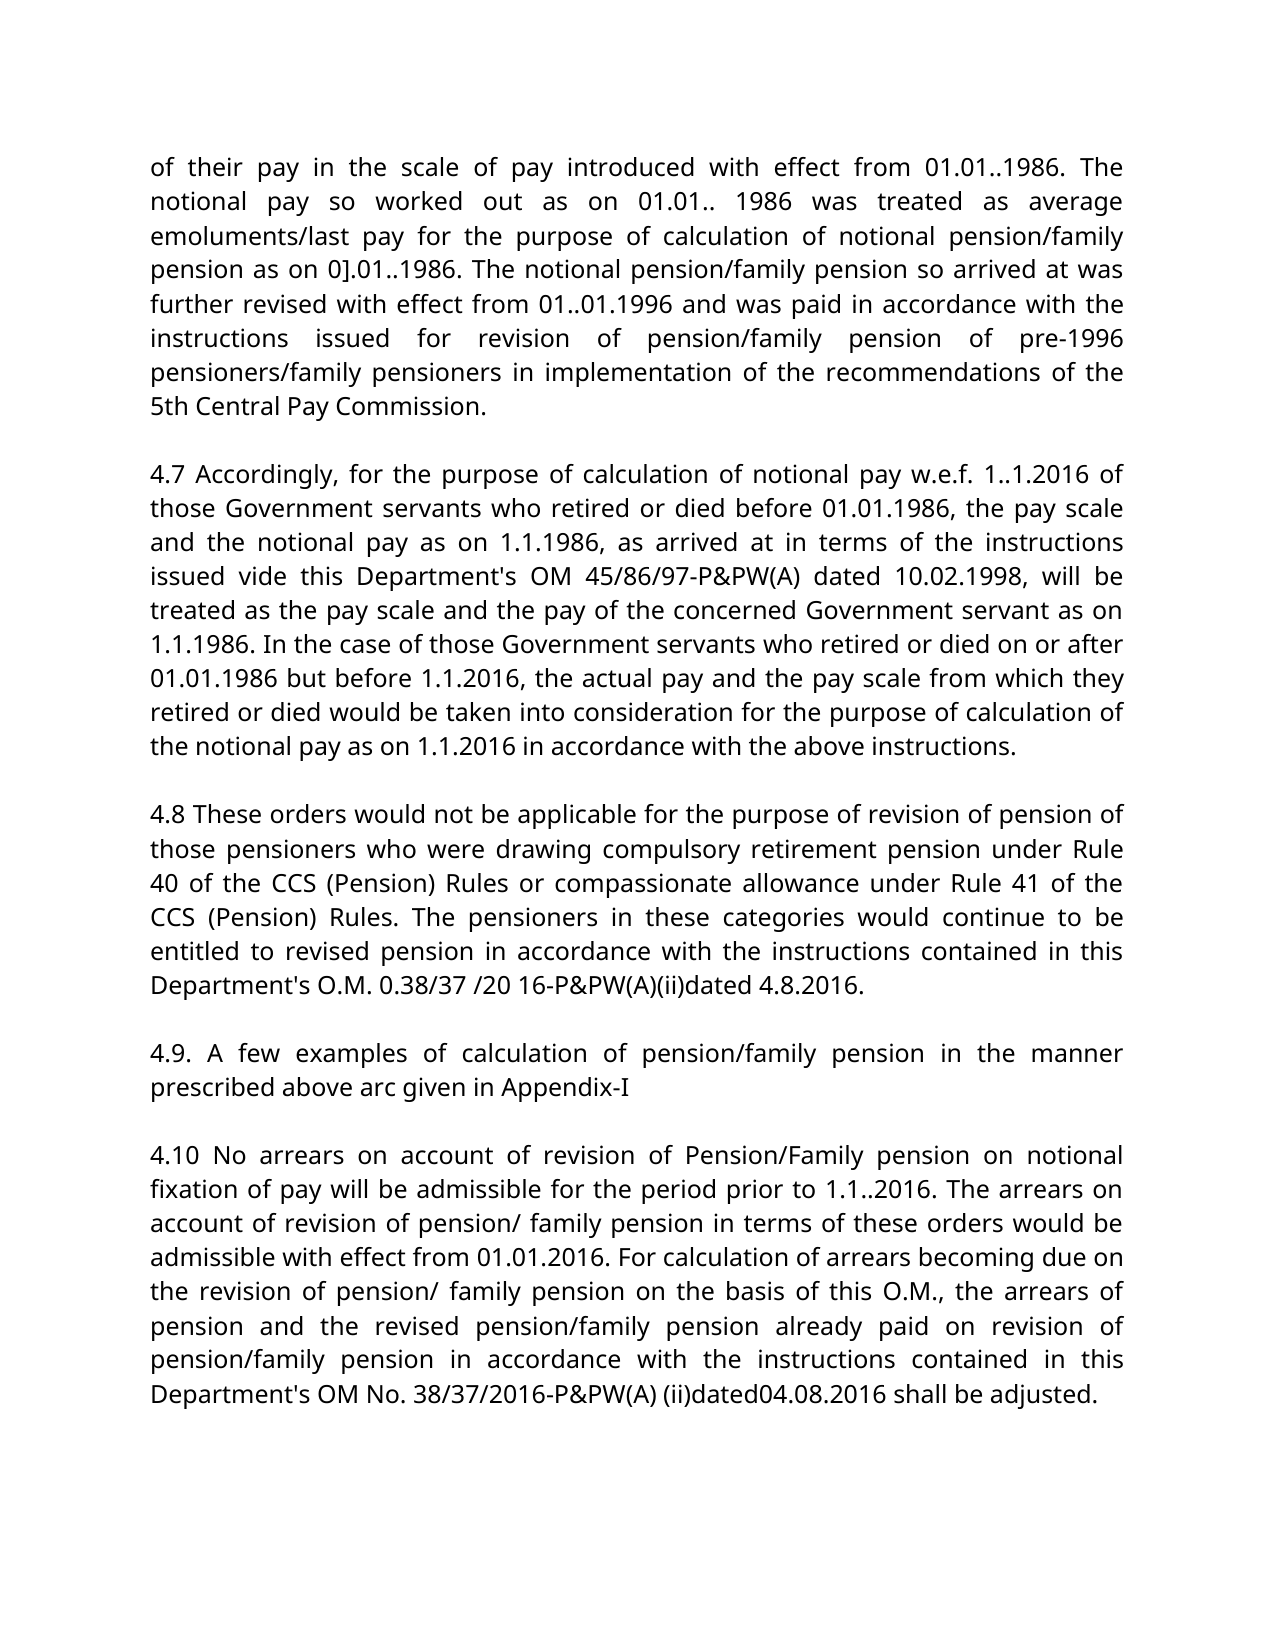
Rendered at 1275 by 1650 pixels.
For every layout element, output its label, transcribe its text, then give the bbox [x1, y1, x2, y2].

text 4.8 These orders would not be applicable for the purpose of revision of pension of those pensioners who were drawing compulsory retirement pension under Rule 40 of the CCS (Pension) Rules or compassionate allowance under Rule 41 of the CCS (Pension) Rules. The pensioners in these categories would continue to be entitled to revised pension in accordance with the instructions contained in this Department's O.M. 0.38/37 /20 16-P&PW(A)(ii)dated 4.8.2016. [150, 797, 1125, 1002]
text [150, 150, 1125, 422]
text 4.7 Accordingly, for the purpose of calculation of notional pay w.e.f. 1..1.2016 of those Government servants who retired or died before 01.01.1986, the pay scale and the notional pay as on 1.1.1986, as arrived at in terms of the instructions issued vide this Department's OM 45/86/97-P&PW(A) dated 10.02.1998, will be treated as the pay scale and the pay of the concerned Government servant as on 1.1.1986. In the case of those Government servants who retired or died on or after 01.01.1986 but before 1.1.2016, the actual pay and the pay scale from which they retired or died would be taken into consideration for the purpose of calculation of the notional pay as on 1.1.2016 in accordance with the above instructions. [150, 457, 1125, 763]
text 4.9. A few examples of calculation of pension/family pension in the manner prescribed above arc given in Appendix-I [150, 1036, 1125, 1104]
text 4.10 No arrears on account of revision of Pension/Family pension on notional fixation of pay will be admissible for the period prior to 1.1..2016. The arrears on account of revision of pension/ family pension in terms of these orders would be admissible with effect from 01.01.2016. For calculation of arrears becoming due on the revision of pension/ family pension on the basis of this O.M., the arrears of pension and the revised pension/family pension already paid on revision of pension/family pension in accordance with the instructions contained in this Department's OM No. 38/37/2016-P&PW(A) (ii)dated04.08.2016 shall be adjusted. [150, 1138, 1125, 1410]
